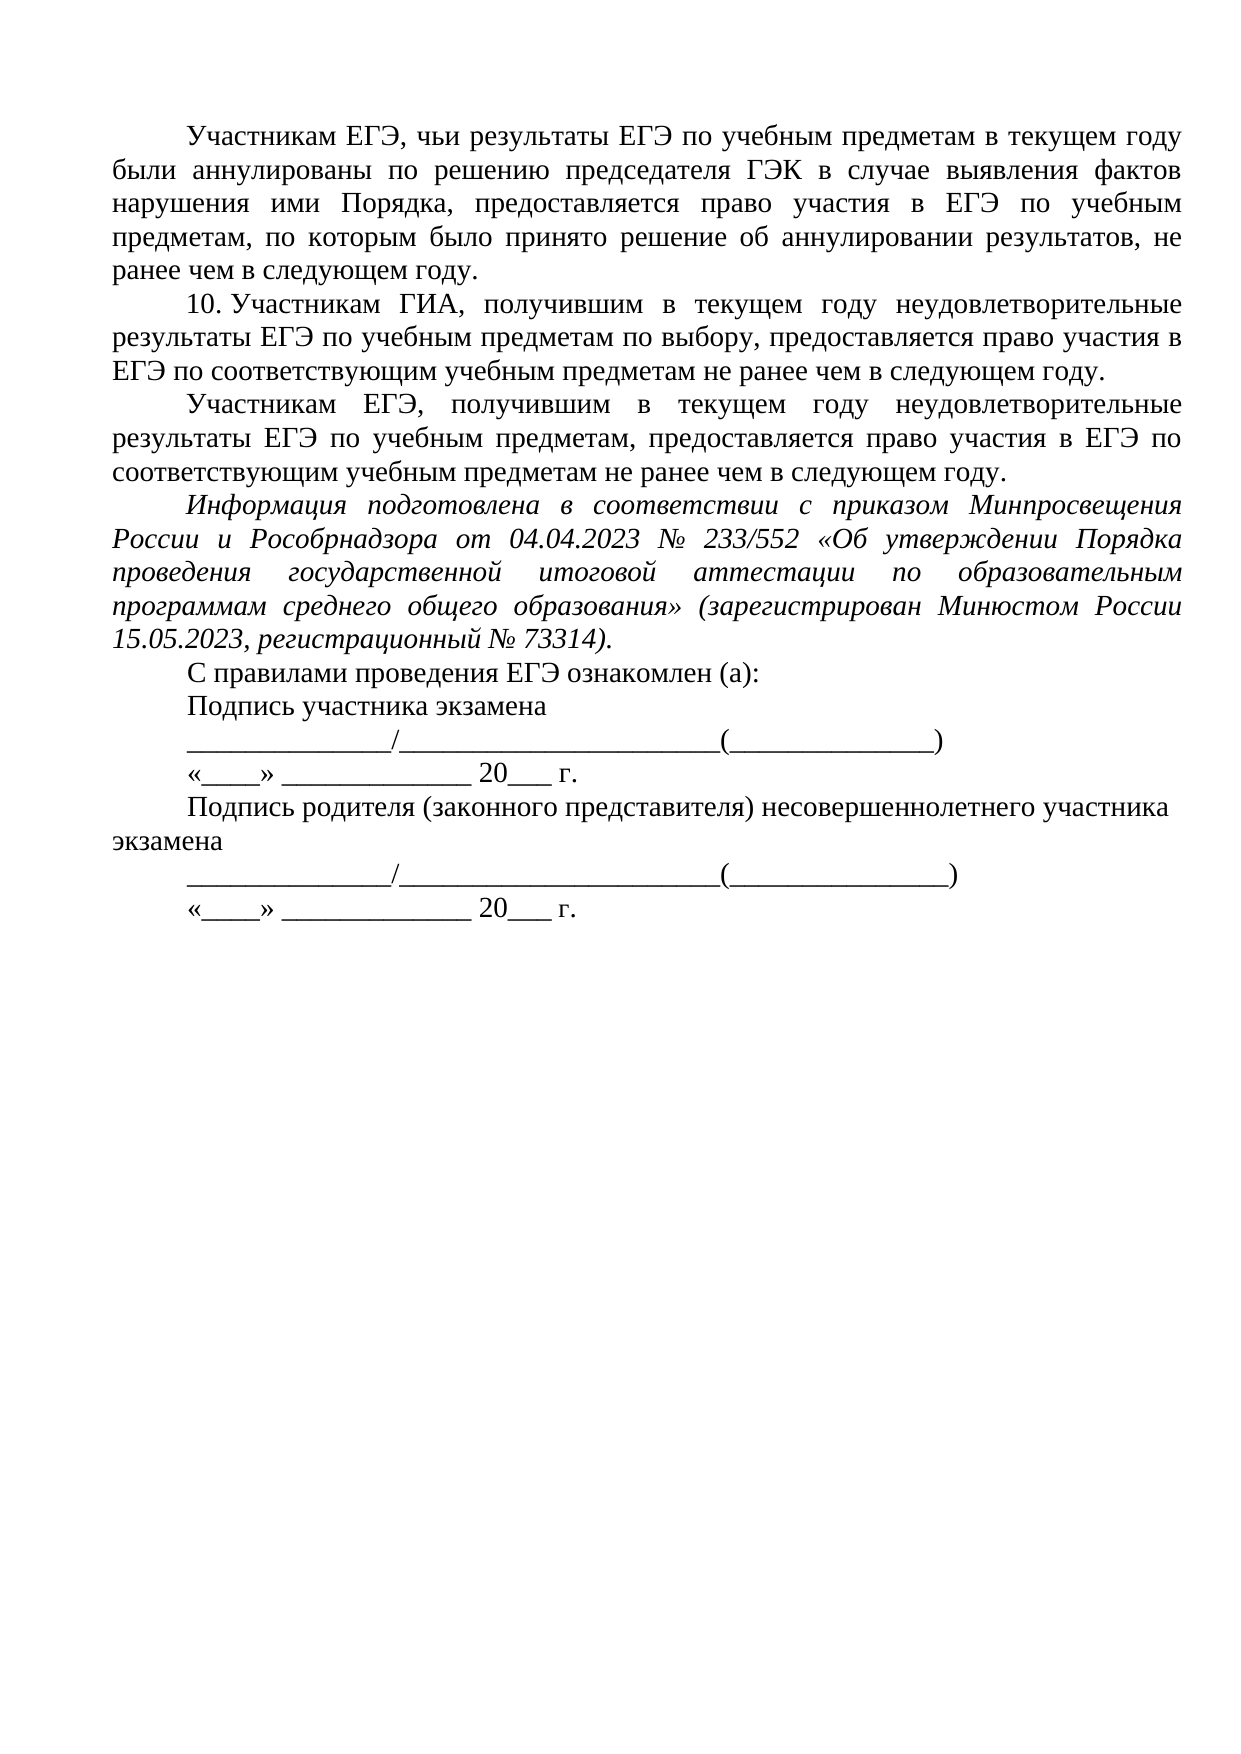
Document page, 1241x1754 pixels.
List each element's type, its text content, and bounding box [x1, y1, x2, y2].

list Участникам ГИА, получившим в текущем году неудовлетворительные результаты ЕГЭ по учебным предметам по выбору, предоставляется право участия в ЕГЭ по соответствующим учебным предметам не ранее чем в следующем году. [112, 286, 1183, 387]
text Участникам ЕГЭ, получившим в текущем году неудовлетворительные результаты ЕГЭ по учебным предметам, предоставляется право участия в ЕГЭ по соответствующим учебным предметам не ранее чем в следующем году. [112, 387, 1183, 487]
text Информация подготовлена в соответствии с приказом Минпросвещения России и Рособрнадзора от 04.04.2023 № 233/552 «Об утверждении Порядка проведения государственной итоговой аттестации по образовательным программам среднего общего образования» (зарегистрирован Минюстом России 15.05.2023, регистрационный № 73314). [112, 487, 1183, 655]
text Участникам ЕГЭ, чьи результаты ЕГЭ по учебным предметам в текущем году были аннулированы по решению председателя ГЭК в случае выявления фактов нарушения ими Порядка, предоставляется право участия в ЕГЭ по учебным предметам, по которым было принято решение об аннулировании результатов, не ранее чем в следующем году. [112, 118, 1183, 286]
text ______________/______________________(______________) [112, 722, 1183, 756]
text «____» _____________ 20___ г. [112, 756, 1183, 789]
text С правилами проведения ЕГЭ ознакомлен (а): [112, 655, 1183, 688]
text Подпись участника экзамена [112, 688, 1183, 722]
text «____» _____________ 20___ г. [112, 890, 1183, 923]
text Подпись родителя (законного представителя) несовершеннолетнего участника экзамена [112, 789, 1183, 856]
text ______________/______________________(_______________) [112, 856, 1183, 890]
